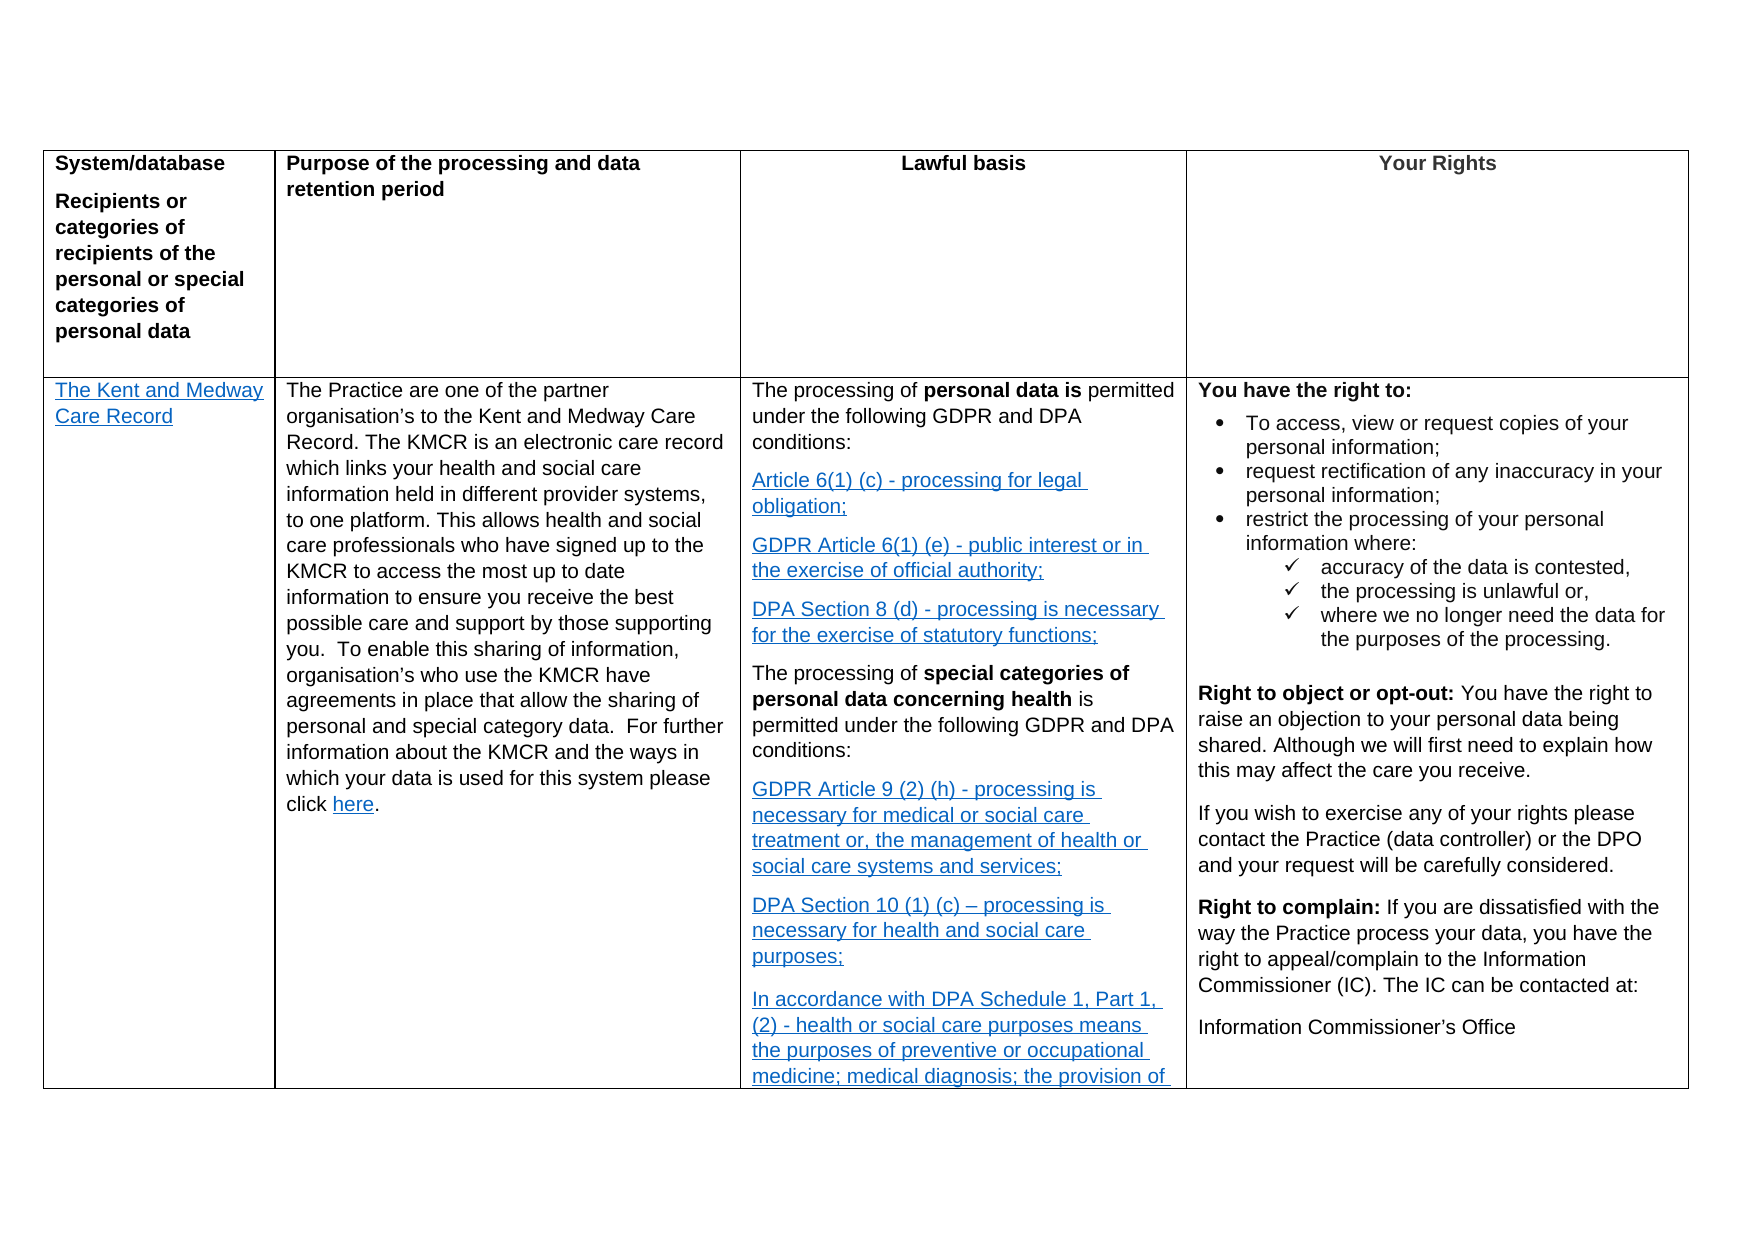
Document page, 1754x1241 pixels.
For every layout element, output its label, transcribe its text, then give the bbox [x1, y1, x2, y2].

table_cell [44, 378, 274, 1088]
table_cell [741, 378, 1186, 1088]
table_header Lawful basis [741, 151, 1186, 377]
table_header System/database Recipients or categories of recipients of the personal or special categories of personal data [44, 151, 274, 377]
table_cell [276, 378, 740, 1088]
table_header Purpose of the processing and data retention period [276, 151, 740, 377]
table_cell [1187, 378, 1688, 1088]
table_header Your Rights [1187, 151, 1688, 377]
